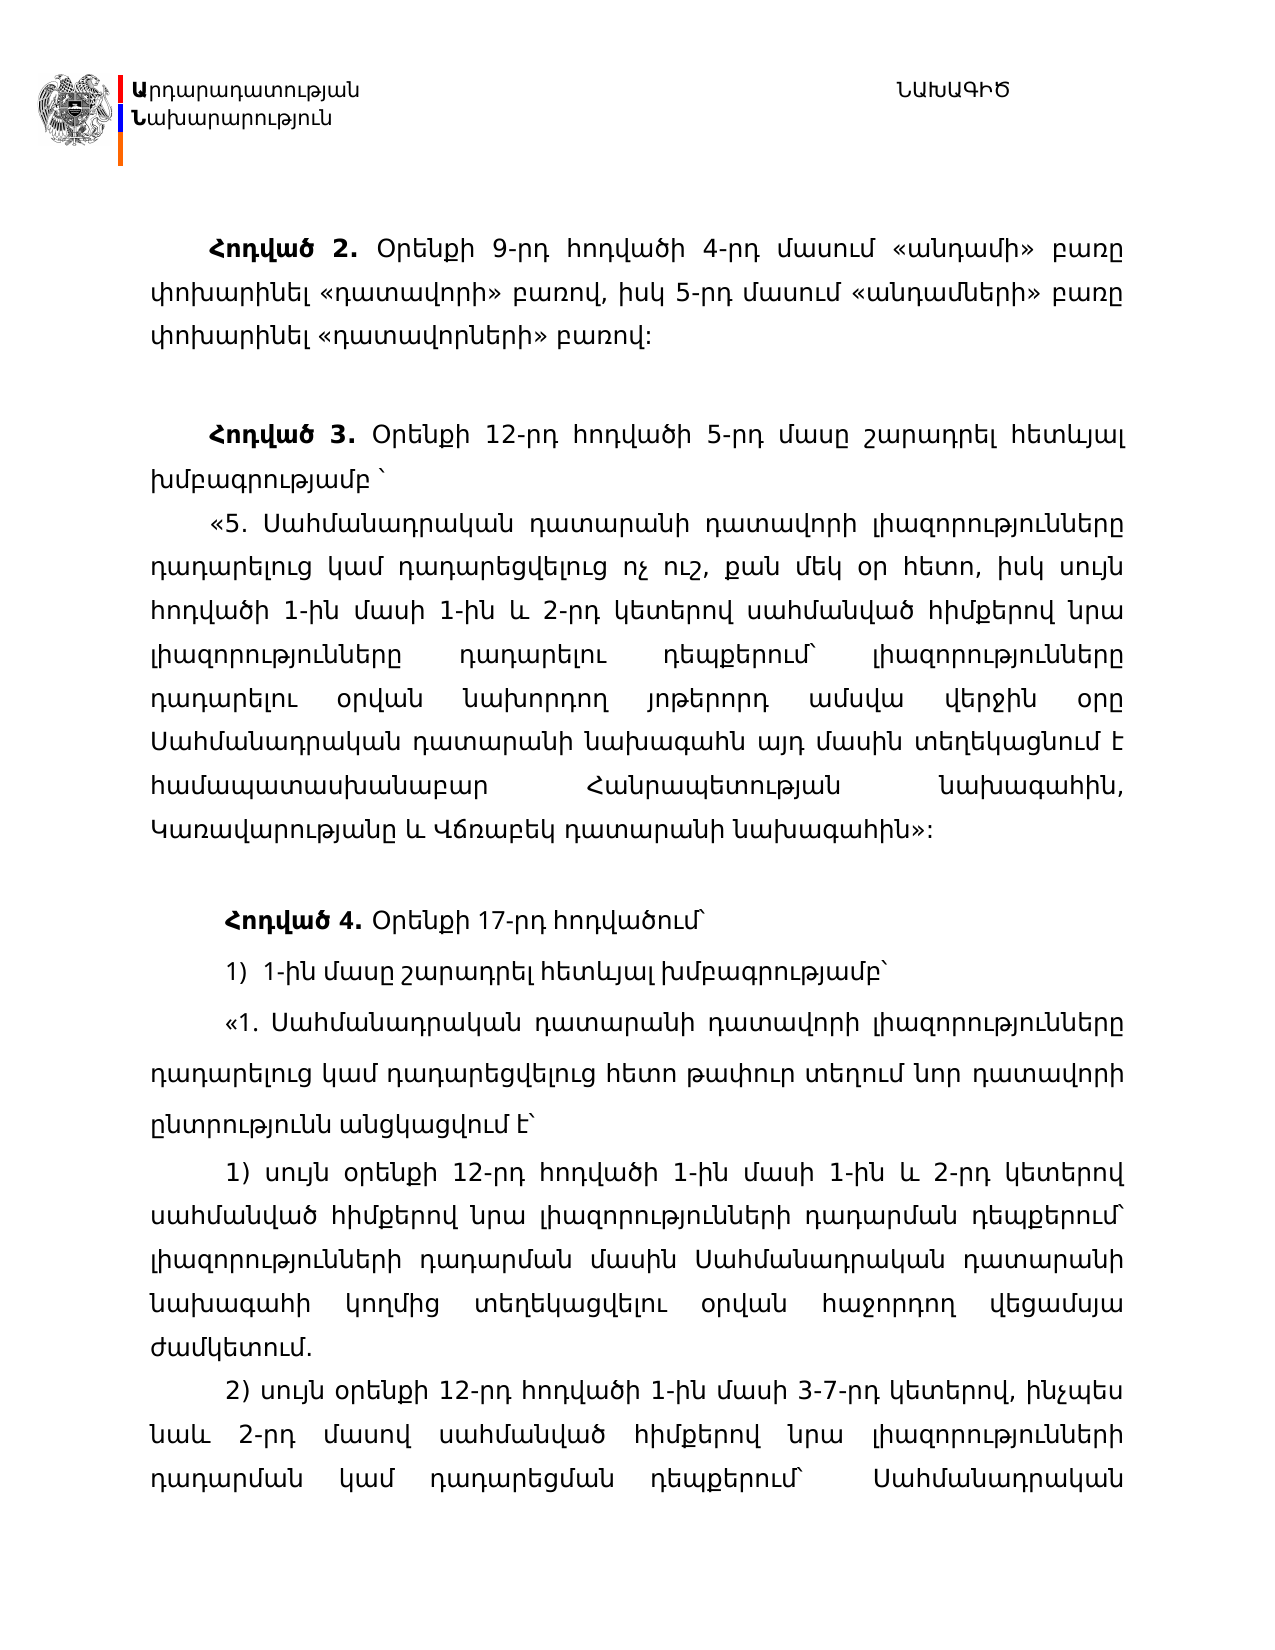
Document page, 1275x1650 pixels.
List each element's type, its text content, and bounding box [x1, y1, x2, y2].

picture [37, 73, 113, 146]
text «1. Սահմանադրական դատարանի դատավորի լիազորությունները դադարելուց կամ դադարեցվելուց հետո թափուր տեղում նոր դատավորի ընտրությունն անցկացվում է՝ [150, 1004, 1125, 1141]
text Հոդված 2. Օրենքի 9-րդ հոդվածի 4-րդ մասում «անդամի» բառը փոխարինել «դատավորի» բառով, իսկ 5-րդ մասում «անդամների» բառը փոխարինել «դատավորների» բառով: [150, 234, 1125, 351]
text Հոդված 4. Օրենքի 17-րդ հոդվածում՝ [150, 902, 1125, 937]
text 1) սույն օրենքի 12-րդ հոդվածի 1-ին մասի 1-ին և 2-րդ կետերով սահմանված հիմքերով նրա լիազորությունների դադարման դեպքերում՝ լիազորությունների դադարման մասին Սահմանադրական դատարանի նախագահի կողմից տեղեկացվելու օրվան հաջորդող վեցամսյա ժամկետում. [150, 1158, 1125, 1362]
list 1-ին մասը շարադրել հետևյալ խմբագրությամբ՝ [225, 953, 1125, 988]
text «5. Սահմանադրական դատարանի դատավորի լիազորությունները դադարելուց կամ դադարեցվելուց ոչ ուշ, քան մեկ օր հետո, իսկ սույն հոդվածի 1-ին մասի 1-ին և 2-րդ կետերով սահմանված հիմքերով նրա լիազորությունները դադարելու դեպքերում՝ լիազորությունները դադարելու օրվան նախորդող յոթերորդ ամսվա վերջին օրը Սահմանադրական դատարանի նախագահն այդ մասին տեղեկացնում է համապատասխանաբար Հանրապետության նախագահին, Կառավարությանը և Վճռաբեկ դատարանի նախագահին»: [150, 509, 1125, 844]
text Հոդված 3. Օրենքի 12-րդ հոդվածի 5-րդ մասը շարադրել հետևյալ խմբագրությամբ ՝ [150, 416, 1125, 494]
